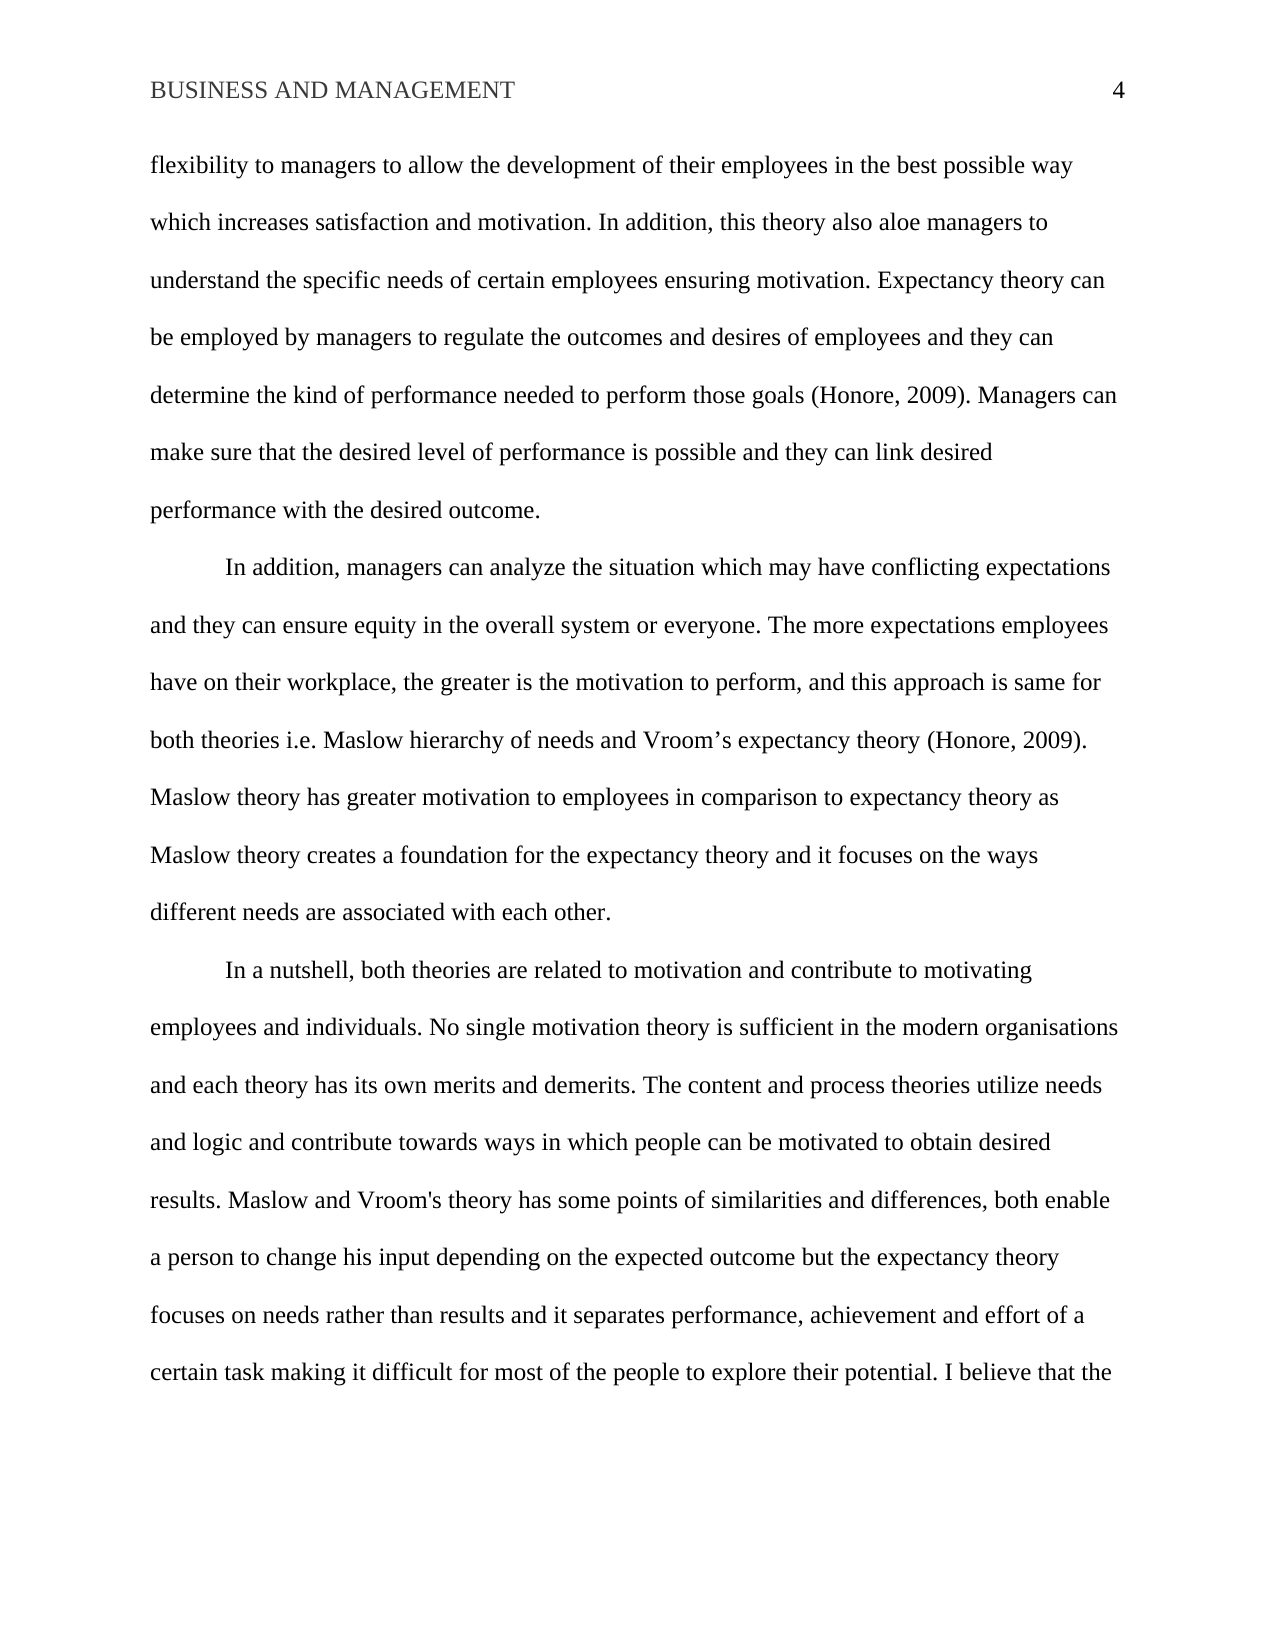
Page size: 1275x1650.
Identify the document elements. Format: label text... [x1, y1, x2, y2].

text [150, 150, 1125, 524]
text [150, 955, 1125, 1386]
text In addition, managers can analyze the situation which may have conflicting expectations and they can ensure equity in the overall system or everyone. The more expectations employees have on their workplace, the greater is the motivation to perform, and this approach is same for both theories i.e. Maslow hierarchy of needs and Vroom’s expectancy theory . Maslow theory has greater motivation to employees in comparison to expectancy theory as Maslow theory creates a foundation for the expectancy theory and it focuses on the ways different needs are associated with each other. [150, 552, 1125, 926]
